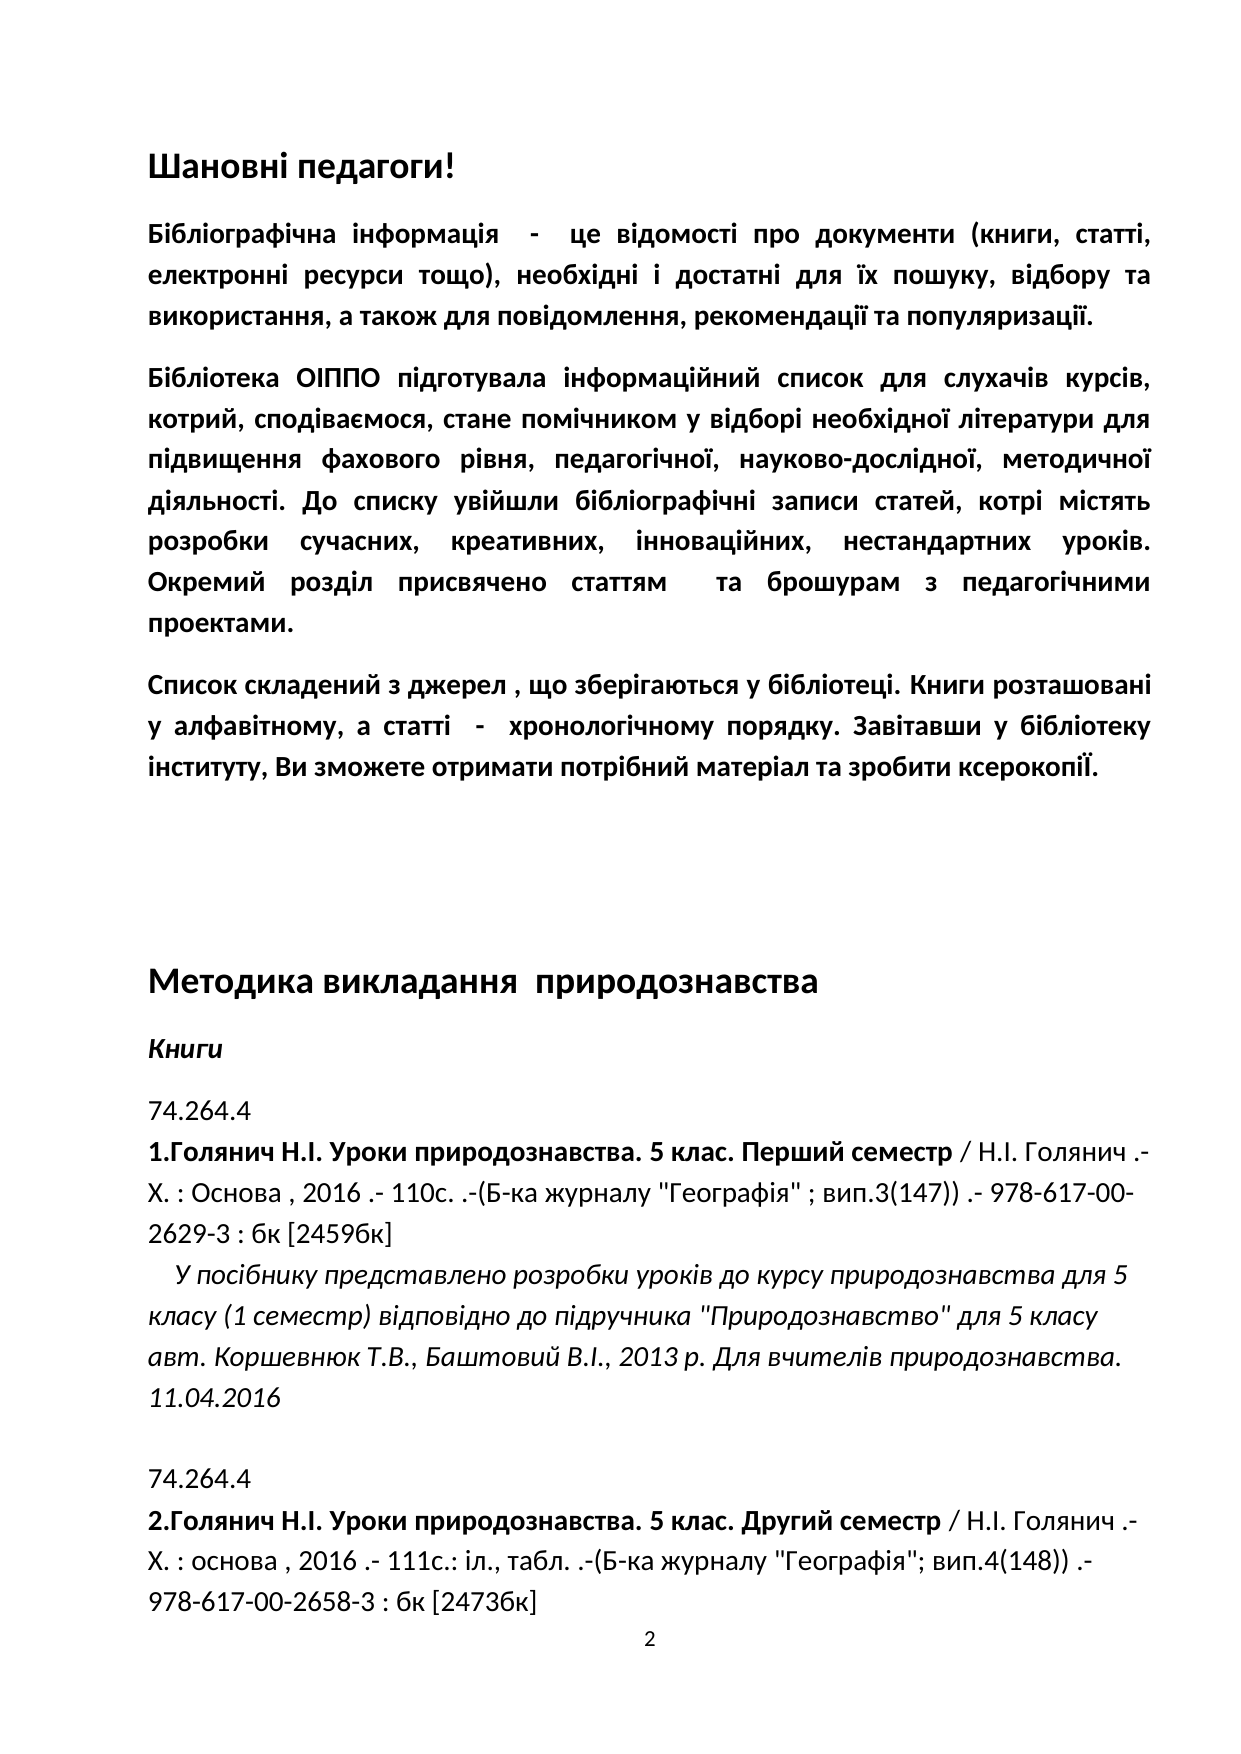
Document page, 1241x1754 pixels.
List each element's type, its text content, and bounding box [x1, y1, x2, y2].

text Методика викладання природознавства [148, 957, 1152, 1003]
text Бібліографічна інформація - це відомості про документи (книги, статті, електронні ресурси тощо), необхідні і достатні для їх пошуку, відбору та використання, а також для повідомлення, рекомендації та популяризації. [148, 215, 1152, 333]
text Бібліотека ОІППО підготувала інформаційний список для слухачів курсів, котрий, сподіваємося, стане помічником у відборі необхідної літератури для підвищення фахового рівня, педагогічної, науково-дослідної, методичної діяльності. До списку увійшли бібліографічні записи статей, котрі містять розробки сучасних, креативних, інноваційних, нестандартних уроків. Окремий розділ присвячено статтям та брошурам з педагогічними проектами. [148, 359, 1152, 640]
text Список складений з джерел , що зберігаються у бібліотеці. Книги розташовані у алфавітному, а статті - хронологічному порядку. Завітавши у бібліотеку інституту, Ви зможете отримати потрібний матеріал та зробити ксерокопіЇ. [148, 666, 1152, 784]
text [148, 1092, 1152, 1619]
text Шановні педагоги! [148, 142, 1152, 187]
text Книги [148, 1030, 1152, 1066]
